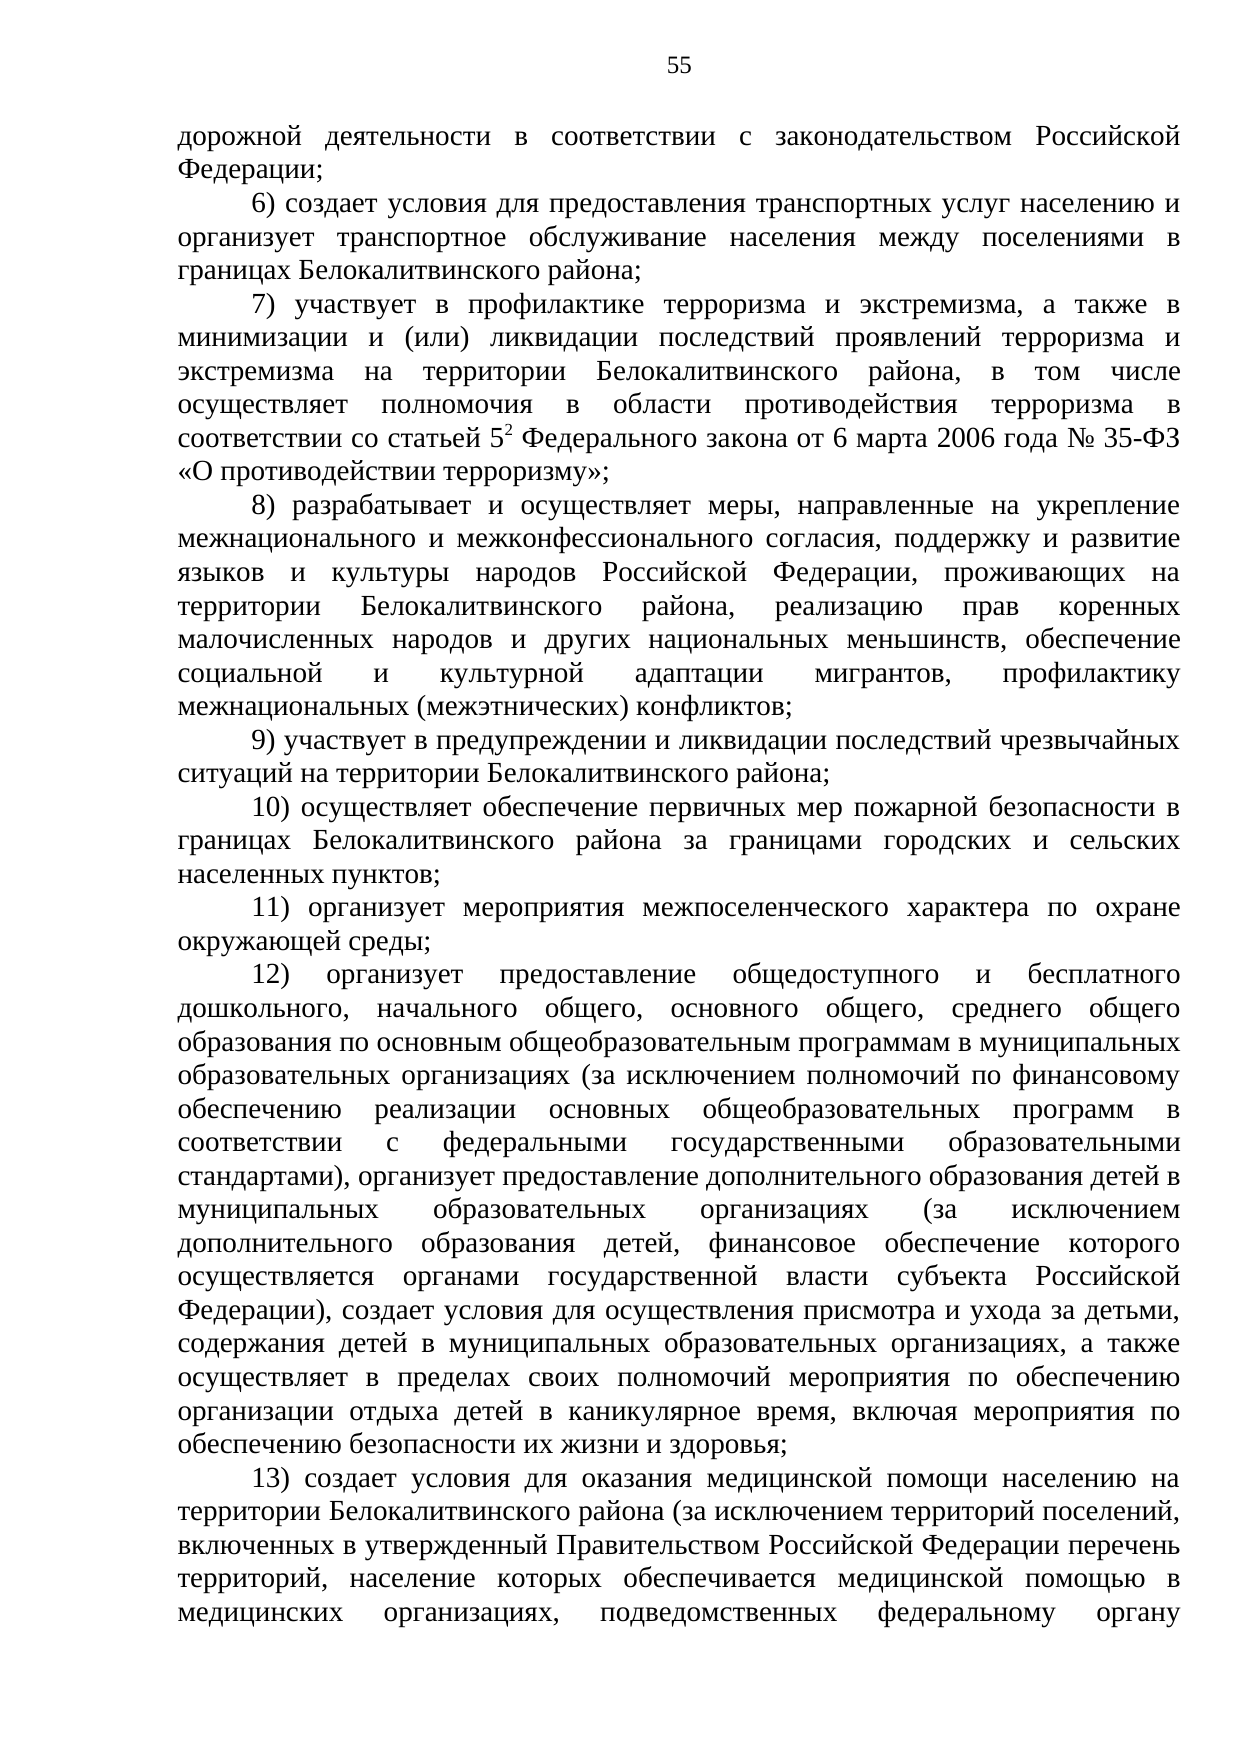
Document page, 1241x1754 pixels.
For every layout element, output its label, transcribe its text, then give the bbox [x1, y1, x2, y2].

text 9) участвует в предупреждении и ликвидации последствий чрезвычайных ситуаций на территории Белокалитвинского района; [177, 722, 1181, 789]
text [177, 118, 1181, 185]
text 7) участвует в профилактике терроризма и экстремизма, а также в минимизации и (или) ликвидации последствий проявлений терроризма и экстремизма на территории Белокалитвинского района, в том числе осуществляет полномочия в области противодействия терроризма в соответствии со статьей 52 Федерального закона от 6 марта 2006 года № 35-ФЗ «О противодействии терроризму»; [177, 286, 1181, 487]
text 11) организует мероприятия межпоселенческого характера по охране окружающей среды; [177, 889, 1181, 957]
text 6) создает условия для предоставления транспортных услуг населению и организует транспортное обслуживание населения между поселениями в границах Белокалитвинского района; [177, 185, 1181, 286]
text 12) организует предоставление общедоступного и бесплатного дошкольного, начального общего, основного общего, среднего общего образования по основным общеобразовательным программам в муниципальных образовательных организациях (за исключением полномочий по финансовому обеспечению реализации основных общеобразовательных программ в соответствии с федеральными государственными образовательными стандартами), организует предоставление дополнительного образования детей в муниципальных образовательных организациях (за исключением дополнительного образования детей, финансовое обеспечение которого осуществляется органами государственной власти субъекта Российской Федерации), создает условия для осуществления присмотра и ухода за детьми, содержания детей в муниципальных образовательных организациях, а также осуществляет в пределах своих полномочий мероприятия по обеспечению организации отдыха детей в каникулярное время, включая мероприятия по обеспечению безопасности их жизни и здоровья; [177, 957, 1181, 1460]
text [177, 1460, 1181, 1627]
text 8) разрабатывает и осуществляет меры, направленные на укрепление межнационального и межконфессионального согласия, поддержку и развитие языков и культуры народов Российской Федерации, проживающих на территории Белокалитвинского района, реализацию прав коренных малочисленных народов и других национальных меньшинств, обеспечение социальной и культурной адаптации мигрантов, профилактику межнациональных (межэтнических) конфликтов; [177, 487, 1181, 722]
text 10) осуществляет обеспечение первичных мер пожарной безопасности в границах Белокалитвинского района за границами городских и сельских населенных пунктов; [177, 789, 1181, 889]
